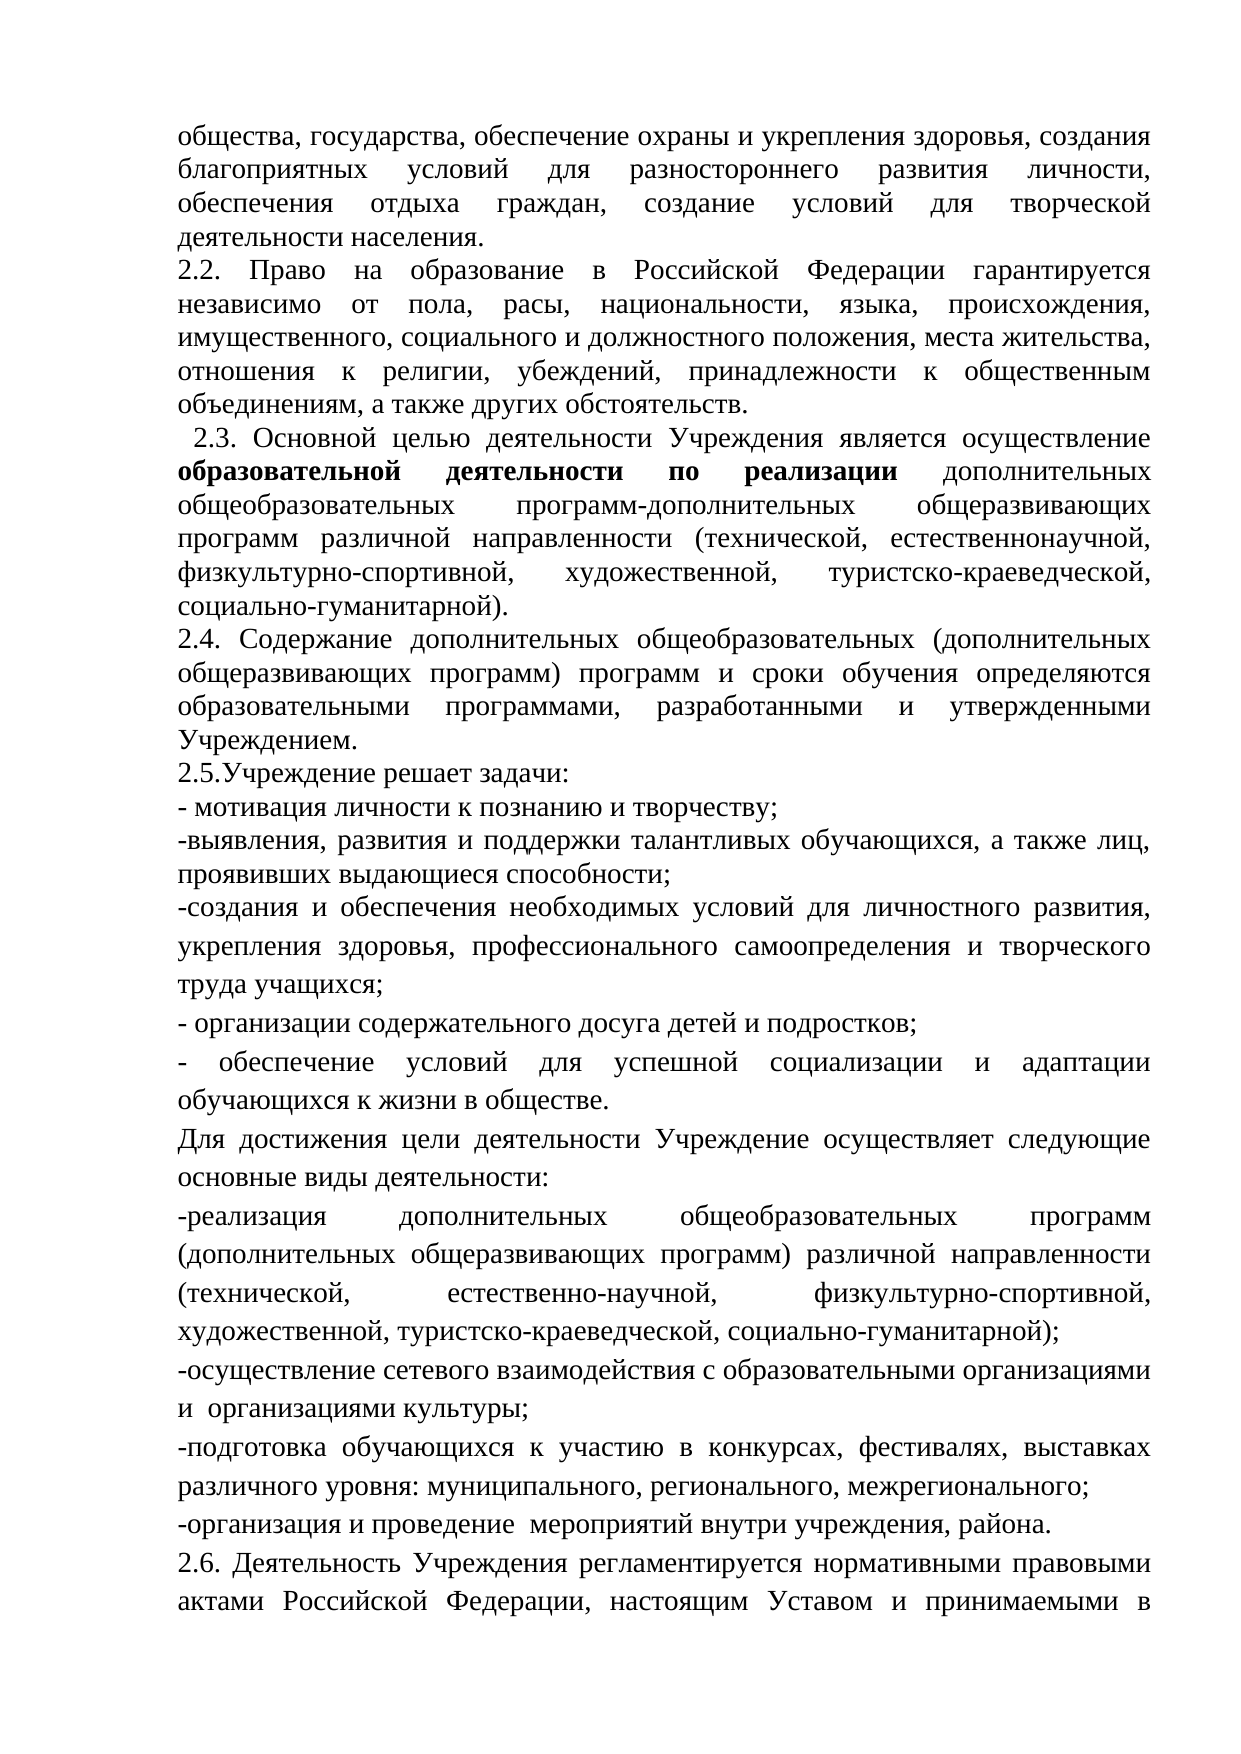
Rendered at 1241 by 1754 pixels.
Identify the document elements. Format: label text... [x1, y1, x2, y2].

text - организации содержательного досуга детей и подростков; [177, 1005, 1152, 1039]
text 2.3. Основной целью деятельности Учреждения является осуществление образовательной деятельности по реализации дополнительных общеобразовательных программ-дополнительных общеразвивающих программ различной направленности (технической, естественнонаучной, физкультурно-спортивной, художественной, туристско-краеведческой, социально-гуманитарной). [177, 420, 1152, 621]
text -организация и проведение мероприятий внутри учреждения, района. [177, 1506, 1152, 1540]
text 2.5.Учреждение решает задачи: [177, 755, 1152, 789]
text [177, 1545, 1152, 1617]
text -выявления, развития и поддержки талантливых обучающихся, а также лиц, проявивших выдающиеся способности; [177, 822, 1152, 889]
text 2.2. Право на образование в Российской Федерации гарантируется независимо от пола, расы, национальности, языка, происхождения, имущественного, социального и должностного положения, места жительства, отношения к религии, убеждений, принадлежности к общественным объединениям, а также других обстоятельств. [177, 252, 1152, 420]
text -осуществление сетевого взаимодействия с образовательными организациями и организациями культуры; [177, 1352, 1152, 1424]
text 2.4. Содержание дополнительных общеобразовательных (дополнительных общеразвивающих программ) программ и сроки обучения определяются образовательными программами, разработанными и утвержденными Учреждением. [177, 621, 1152, 755]
text Для достижения цели деятельности Учреждение осуществляет следующие основные виды деятельности: [177, 1121, 1152, 1193]
text - мотивация личности к познанию и творчеству; [177, 789, 1152, 822]
text -реализация дополнительных общеобразовательных программ (дополнительных общеразвивающих программ) различной направленности (технической, естественно-научной, физкультурно-спортивной, художественной, туристско-краеведческой, социально-гуманитарной); [177, 1198, 1152, 1347]
text -создания и обеспечения необходимых условий для личностного развития, укрепления здоровья, профессионального самоопределения и творческого труда учащихся; [177, 889, 1152, 1000]
text - обеспечение условий для успешной социализации и адаптации обучающихся к жизни в обществе. [177, 1044, 1152, 1116]
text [177, 118, 1152, 252]
text -подготовка обучающихся к участию в конкурсах, фестивалях, выставках различного уровня: муниципального, регионального, межрегионального; [177, 1429, 1152, 1501]
